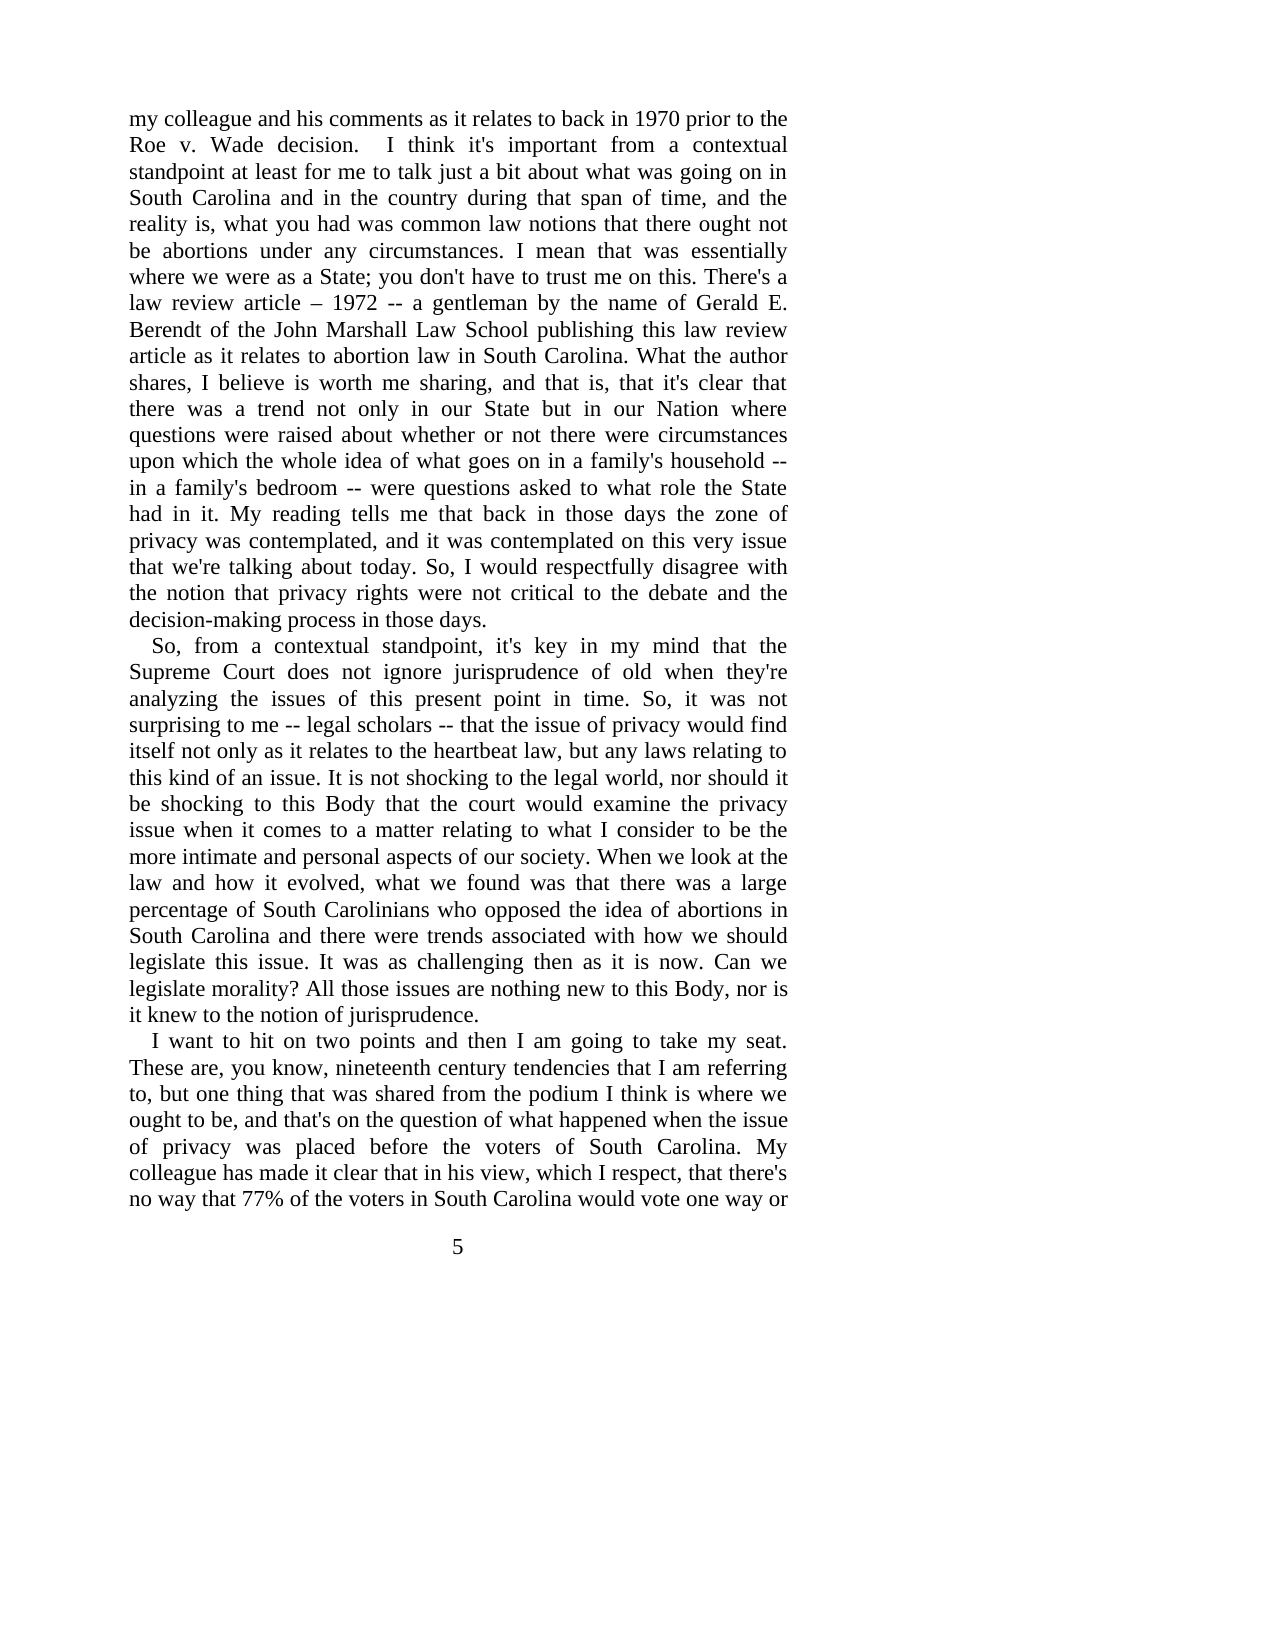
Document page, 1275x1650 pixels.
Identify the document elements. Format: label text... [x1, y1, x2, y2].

text So, from a contextual standpoint, it's key in my mind that the Supreme Court does not ignore jurisprudence of old when they're analyzing the issues of this present point in time. So, it was not surprising to me -- legal scholars -- that the issue of privacy would find itself not only as it relates to the heartbeat law, but any laws relating to this kind of an issue. It is not shocking to the legal world, nor should it be shocking to this Body that the court would examine the privacy issue when it comes to a matter relating to what I consider to be the more intimate and personal aspects of our society. When we look at the law and how it evolved, what we found was that there was a large percentage of South Carolinians who opposed the idea of abortions in South Carolina and there were trends associated with how we should legislate this issue. It was as challenging then as it is now. Can we legislate morality? All those issues are nothing new to this Body, nor is it knew to the notion of jurisprudence. [129, 632, 789, 1027]
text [129, 1027, 789, 1212]
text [129, 105, 789, 632]
